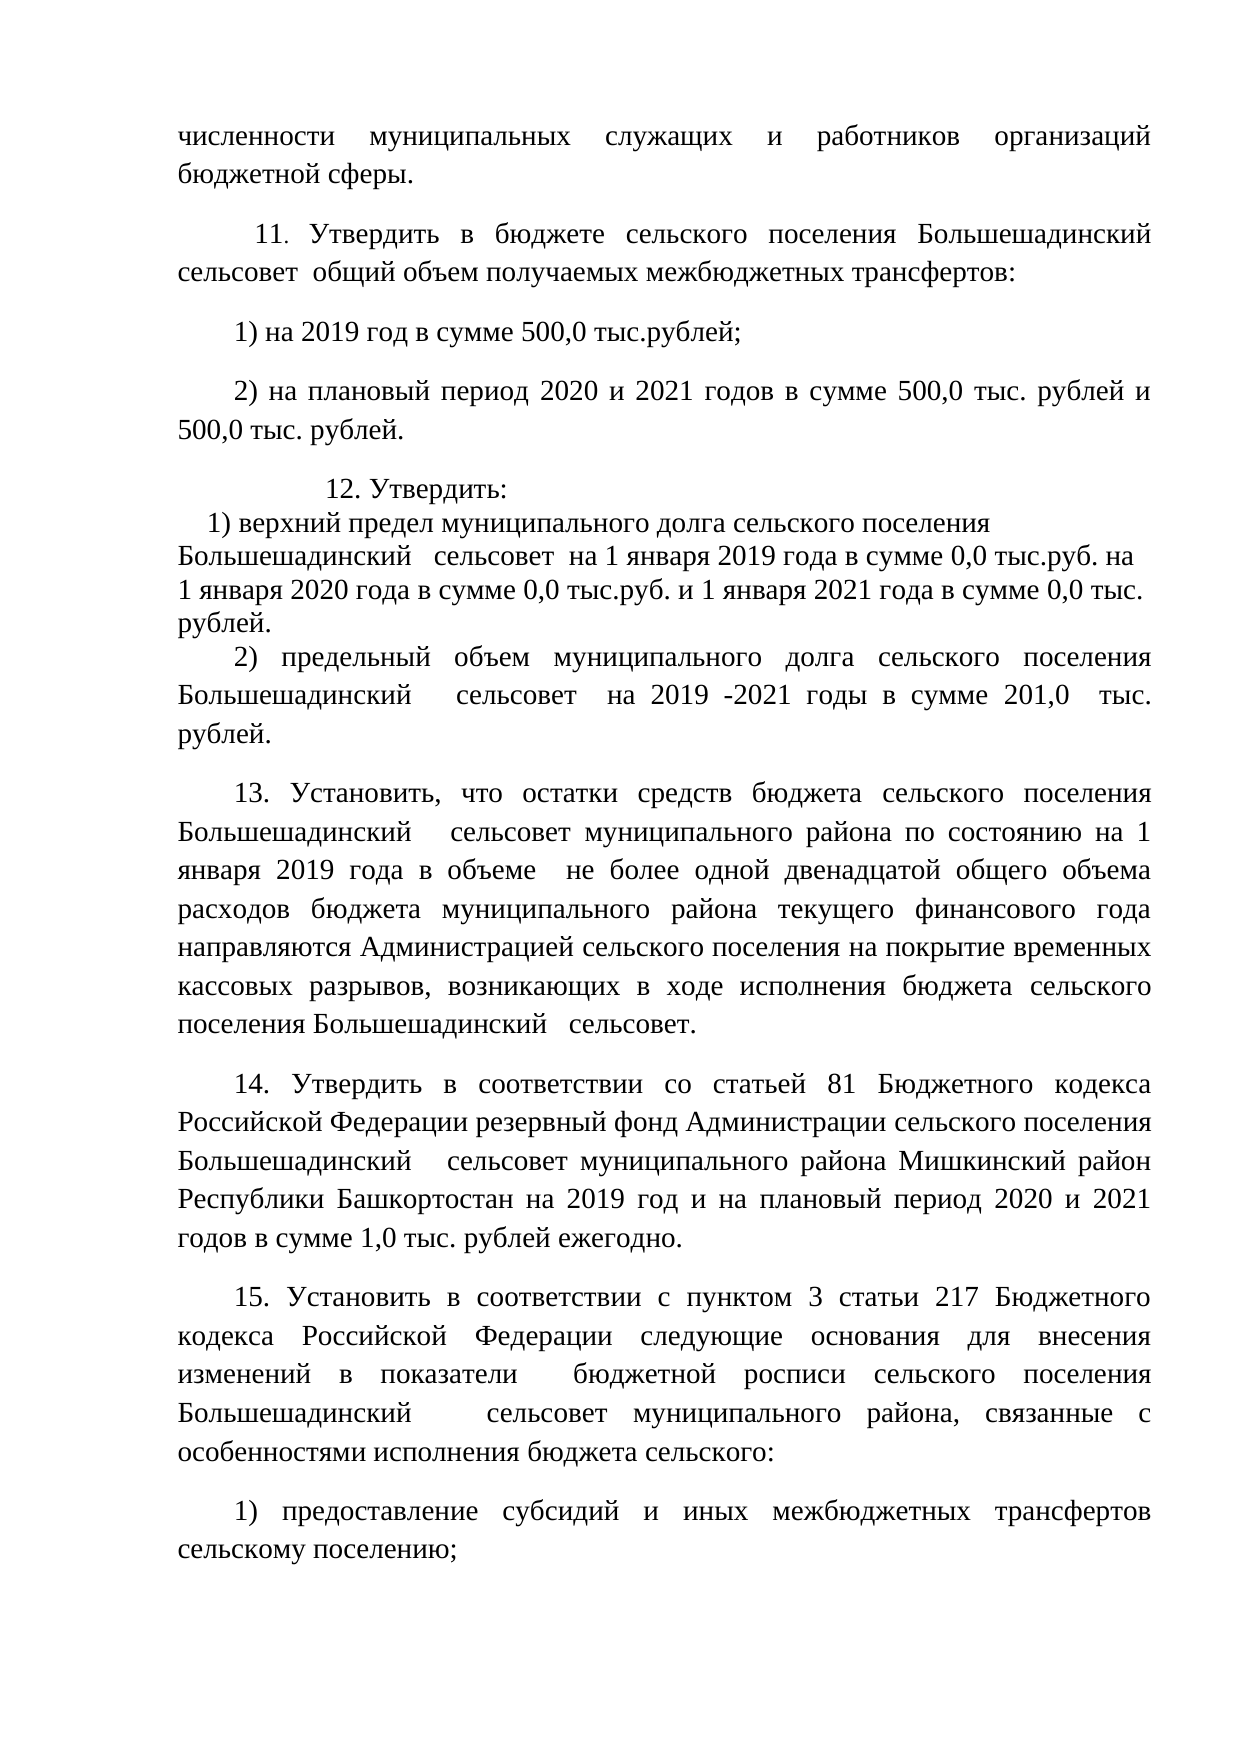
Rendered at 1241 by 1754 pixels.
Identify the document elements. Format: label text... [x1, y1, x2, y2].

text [177, 118, 1152, 190]
text 13. Установить, что остатки средств бюджета сельского поселения Большешадинский сельсовет муниципального района по состоянию на 1 января 2019 года в объеме не более одной двенадцатой общего объема расходов бюджета муниципального района текущего финансового года направляются Администрацией сельского поселения на покрытие временных кассовых разрывов, возникающих в ходе исполнения бюджета сельского поселения Большешадинский сельсовет. [177, 775, 1152, 1040]
text 2) на плановый период 2020 и 2021 годов в сумме 500,0 тыс. рублей и 500,0 тыс. рублей. [177, 373, 1152, 445]
text 2) предельный объем муниципального долга сельского поселения Большешадинский сельсовет на 2019 -2021 годы в сумме 201,0 тыс. рублей. [177, 639, 1152, 749]
text 1) на 2019 год в сумме 500,0 тыс.рублей; [177, 314, 1152, 347]
text 11. Утвердить в бюджете сельского поселения Большешадинский сельсовет общий объем получаемых межбюджетных трансфертов: [177, 216, 1152, 288]
text 15. Установить в соответствии с пунктом 3 статьи 217 Бюджетного кодекса Российской Федерации следующие основания для внесения изменений в показатели бюджетной росписи сельского поселения Большешадинский сельсовет муниципального района, связанные с особенностями исполнения бюджета сельского: [177, 1279, 1152, 1467]
text 14. Утвердить в соответствии со статьей 81 Бюджетного кодекса Российской Федерации резервный фонд Администрации сельского поселения Большешадинский сельсовет муниципального района Мишкинский район Республики Башкортостан на 2019 год и на плановый период 2020 и 2021 годов в сумме 1,0 тыс. рублей ежегодно. [177, 1066, 1152, 1254]
text 1) верхний предел муниципального долга сельского поселения Большешадинский сельсовет на 1 января 2019 года в сумме 0,0 тыс.руб. на 1 января 2020 года в сумме 0,0 тыс.руб. и 1 января 2021 года в сумме 0,0 тыс. рублей. [177, 505, 1152, 639]
text 12. Утвердить: [177, 471, 1152, 505]
text 1) предоставление субсидий и иных межбюджетных трансфертов сельскому поселению; [177, 1493, 1152, 1565]
